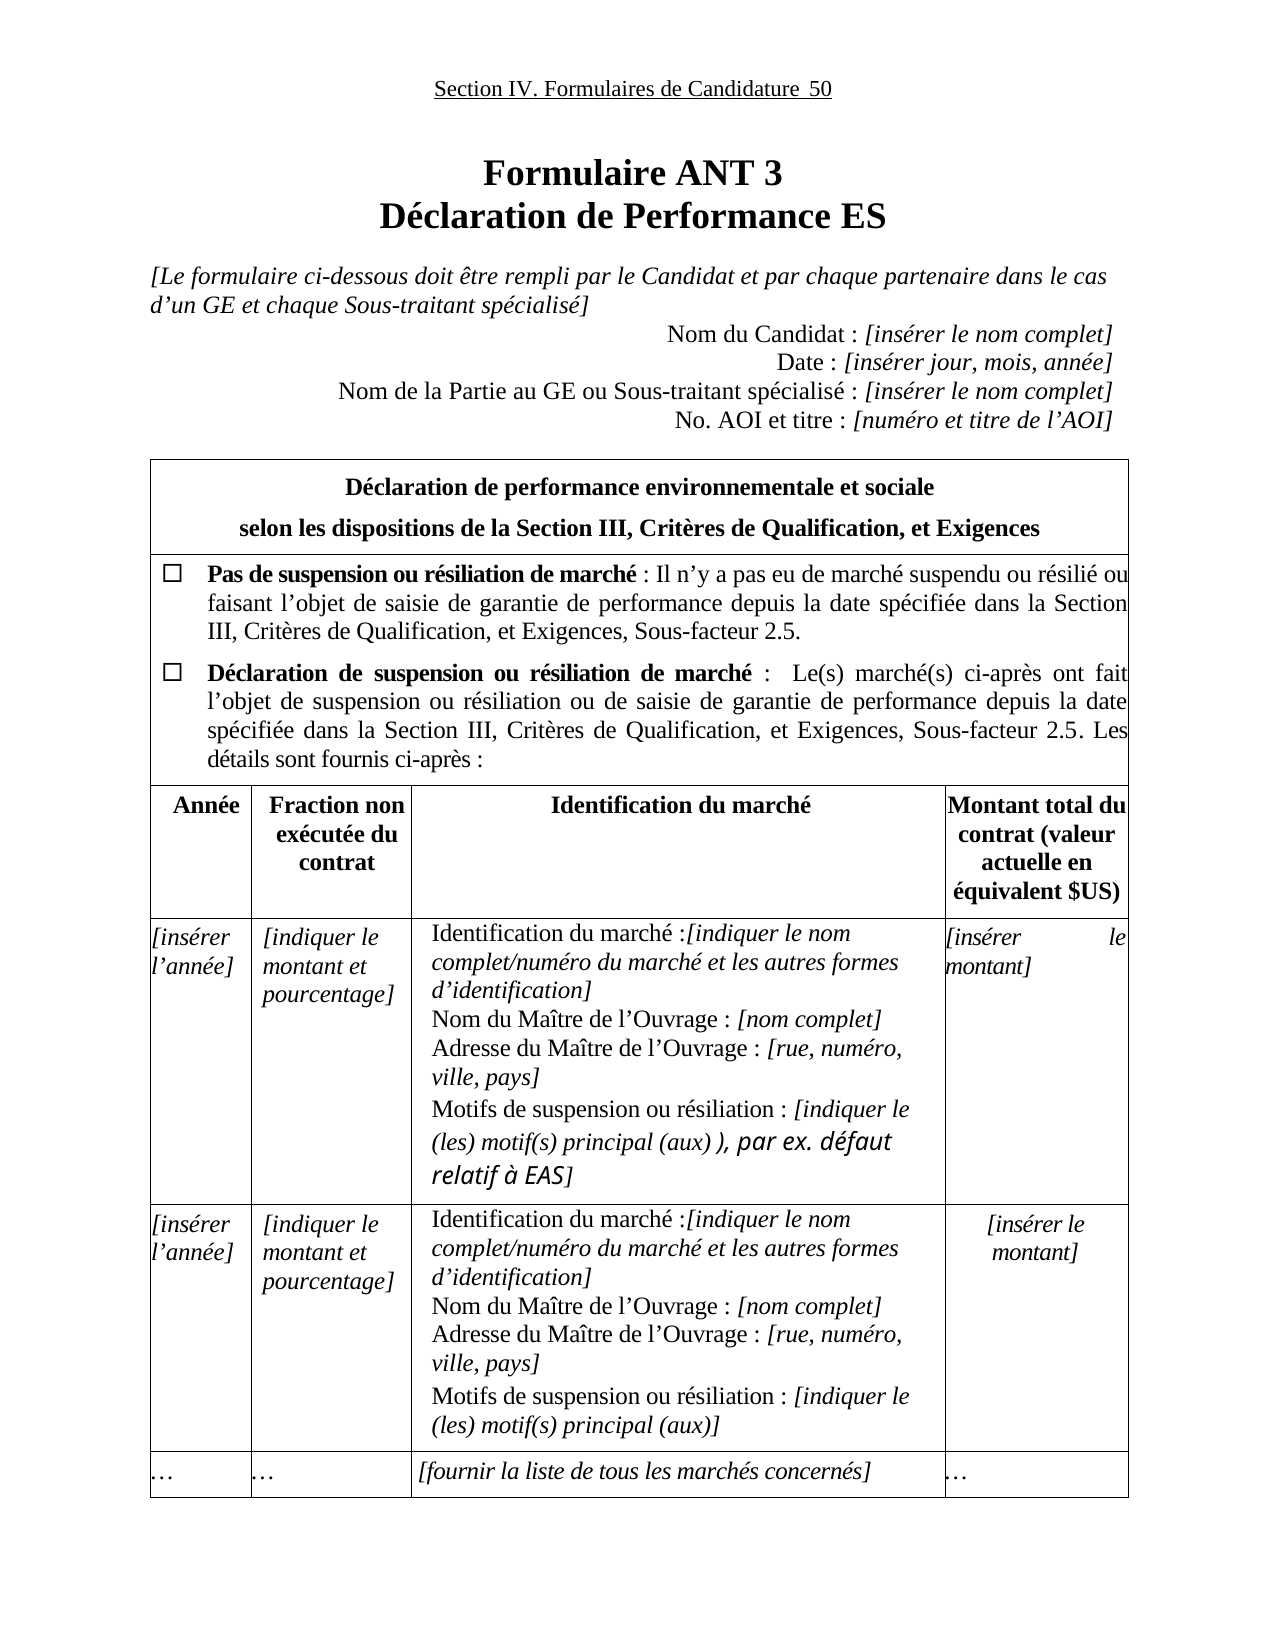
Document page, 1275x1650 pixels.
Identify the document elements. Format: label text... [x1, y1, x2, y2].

text Nom du Candidat : [insérer le nom complet] [150, 319, 1116, 347]
table_cell Montant total du contrat (valeur actuelle en équivalent $US) [946, 786, 1128, 917]
text No. AOI et titre : [numéro et titre de l’AOI] [150, 405, 1116, 434]
table_cell Identification du marché :[indiquer le nom complet/numéro du marché et les autres formes d’identification] Nom du Maître de l’Ouvrage : [nom complet] Adresse du Maître de l’Ouvrage : [rue, numéro, ville, pays] Motifs de suspension ou résiliation : [indiquer le (les) motif(s) principal (aux)] [412, 1205, 945, 1451]
text Date : [insérer jour, mois, année] [150, 347, 1116, 376]
table_cell [indiquer le montant et pourcentage] [252, 919, 411, 1204]
text [Le formulaire ci-dessous doit être rempli par le Candidat et par chaque partenaire dans le cas d’un GE et chaque Sous-traitant spécialisé] [150, 261, 1116, 319]
table_cell … [151, 1452, 251, 1497]
table_cell [indiquer le montant et pourcentage] [252, 1205, 411, 1451]
table_header Déclaration de performance environnementale et sociale selon les dispositions de la Section III, Critères de Qualification, et Exigences [151, 460, 1128, 554]
table_cell Fraction non exécutée du contrat [252, 786, 411, 917]
table_cell [insérer le montant] [946, 1205, 1128, 1451]
table_cell Identification du marché :[indiquer le nom complet/numéro du marché et les autres formes d’identification] Nom du Maître de l’Ouvrage : [nom complet] Adresse du Maître de l’Ouvrage : [rue, numéro, ville, pays] Motifs de suspension ou résiliation : [indiquer le (les) motif(s) principal (aux) ), par ex. défaut relatif à EAS] [412, 919, 945, 1204]
table_cell [insérer l’année] [151, 919, 251, 1204]
table_cell … [252, 1452, 411, 1497]
table_cell Pas de suspension ou résiliation de marché : Il n’y a pas eu de marché suspendu ou résilié ou faisant l’objet de saisie de garantie de performance depuis la date spécifiée dans la Section III, Critères de Qualification, et Exigences, Sous-facteur 2.5. Déclaration de suspension ou résiliation de marché : Le(s) marché(s) ci-après ont fait l’objet de suspension ou résiliation ou de saisie de garantie de performance depuis la date spécifiée dans la Section III, Critères de Qualification, et Exigences, Sous-facteur 2.5. Les détails sont fournis ci-après : [151, 555, 1128, 785]
text Nom de la Partie au GE ou Sous-traitant spécialisé : [insérer le nom complet] [150, 376, 1116, 405]
text Formulaire ANT 3 Déclaration de Performance ES [150, 150, 1116, 236]
table_cell [insérer le montant] [946, 919, 1128, 1204]
table_cell … [946, 1452, 1128, 1497]
table_cell Année [151, 786, 251, 917]
table_cell Identification du marché [412, 786, 945, 917]
table_cell [insérer l’année] [151, 1205, 251, 1451]
table_cell [fournir la liste de tous les marchés concernés] [412, 1452, 945, 1497]
